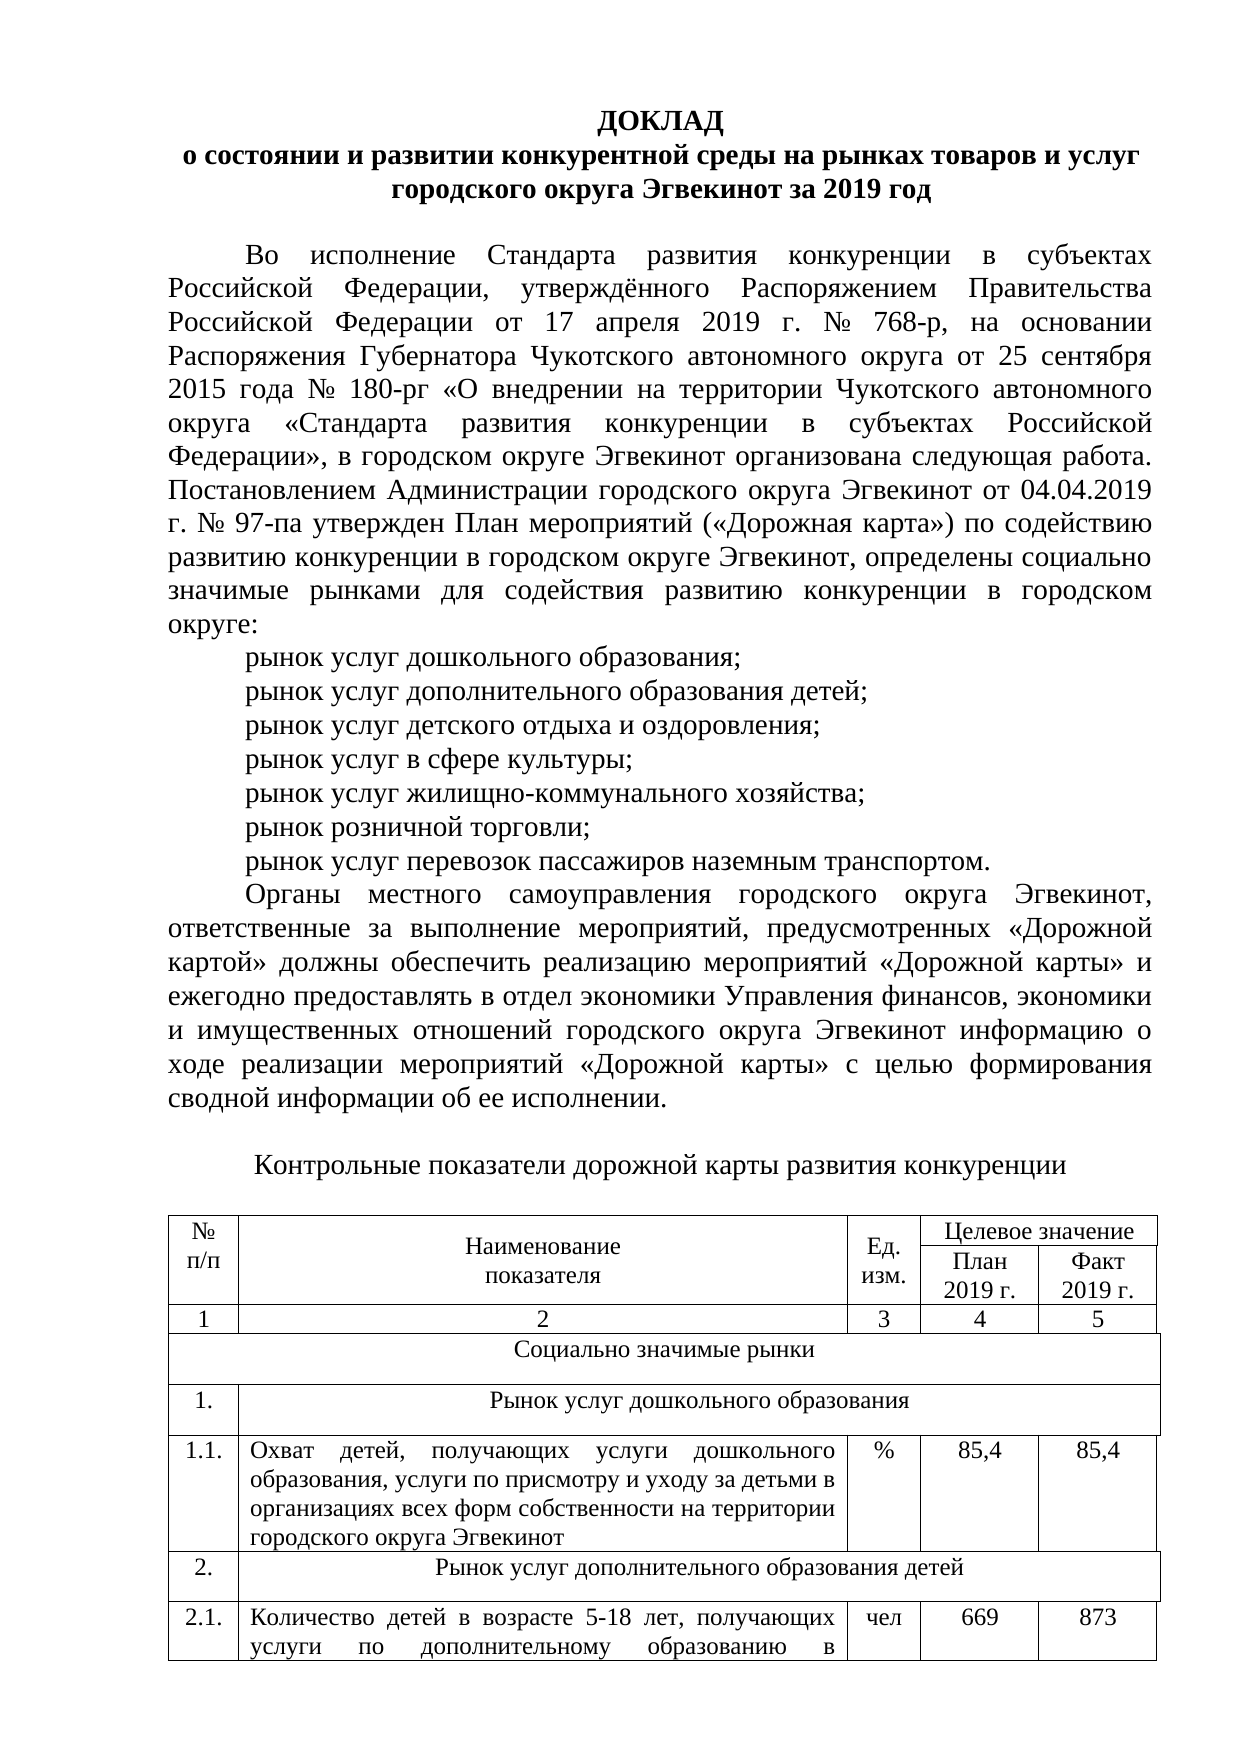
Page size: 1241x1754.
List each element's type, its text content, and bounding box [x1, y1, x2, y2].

table_cell План 2019 г. [921, 1246, 1038, 1303]
text о состоянии и развитии конкурентной среды на рынках товаров и услуг городского округа Эгвекинот за 2019 год [170, 137, 1153, 205]
table_cell 5 [1039, 1305, 1156, 1333]
text рынок розничной торговли; [168, 809, 1153, 843]
table_header Наименование показателя [239, 1216, 847, 1303]
text Органы местного самоуправления городского округа Эгвекинот, ответственные за выполнение мероприятий, предусмотренных «Дорожной картой» должны обеспечить реализацию мероприятий «Дорожной карты» и ежегодно предоставлять в отдел экономики Управления финансов, экономики и имущественных отношений городского округа Эгвекинот информацию о ходе реализации мероприятий «Дорожной карты» с целью формирования сводной информации об ее исполнении. [168, 877, 1153, 1114]
table_cell 873 [1039, 1602, 1156, 1660]
table_cell 4 [921, 1305, 1038, 1333]
text рынок услуг жилищно-коммунального хозяйства; [168, 775, 1153, 809]
text Контрольные показатели дорожной карты развития конкуренции [168, 1148, 1153, 1182]
table_header № п/п [169, 1216, 238, 1303]
text рынок услуг дошкольного образования; [168, 639, 1153, 673]
table_cell % [848, 1436, 920, 1551]
text Во исполнение Стандарта развития конкуренции в субъектах Российской Федерации, утверждённого Распоряжением Правительства Российской Федерации от 17 апреля 2019 г. № 768-р, на основании Распоряжения Губернатора Чукотского автономного округа от 25 сентября 2015 года № 180-рг «О внедрении на территории Чукотского автономного округа «Стандарта развития конкуренции в субъектах Российской Федерации», в городском округе Эгвекинот организована следующая работа. Постановлением Администрации городского округа Эгвекинот от 04.04.2019 г. № 97-па утвержден План мероприятий («Дорожная карта») по содействию развитию конкуренции в городском округе Эгвекинот, определены социально значимые рынками для содействия развитию конкуренции в городском округе: [168, 237, 1153, 639]
table_cell Охват детей, получающих услуги дошкольного образования, услуги по присмотру и уходу за детьми в организациях всех форм собственности на территории городского округа Эгвекинот [239, 1436, 847, 1551]
table_header Целевое значение [921, 1216, 1157, 1245]
text рынок услуг перевозок пассажиров наземным транспортом. [168, 843, 1153, 877]
text ДОКЛАД [168, 103, 1153, 137]
table_cell Факт 2019 г. [1039, 1246, 1156, 1303]
table_cell 1 [169, 1305, 238, 1333]
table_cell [239, 1602, 847, 1660]
table_cell 85,4 [1039, 1436, 1156, 1551]
table_cell 669 [921, 1602, 1038, 1660]
table_cell Рынок услуг дополнительного образования детей [239, 1552, 1160, 1601]
text рынок услуг в сфере культуры; [168, 741, 1153, 775]
table_cell Рынок услуг дошкольного образования [239, 1385, 1160, 1434]
table_cell 1.1. [169, 1436, 238, 1551]
table_cell 3 [848, 1305, 920, 1333]
table_cell 1. [169, 1385, 238, 1434]
table_cell чел [848, 1602, 920, 1660]
text рынок услуг детского отдыха и оздоровления; [168, 707, 1153, 741]
table_cell 2. [169, 1552, 238, 1601]
table_header Ед. изм. [848, 1216, 920, 1303]
table_cell 85,4 [921, 1436, 1038, 1551]
table_cell Социально значимые рынки [169, 1334, 1160, 1384]
table_cell 2 [239, 1305, 847, 1333]
text рынок услуг дополнительного образования детей; [168, 673, 1153, 707]
table_cell 2.1. [169, 1602, 238, 1660]
